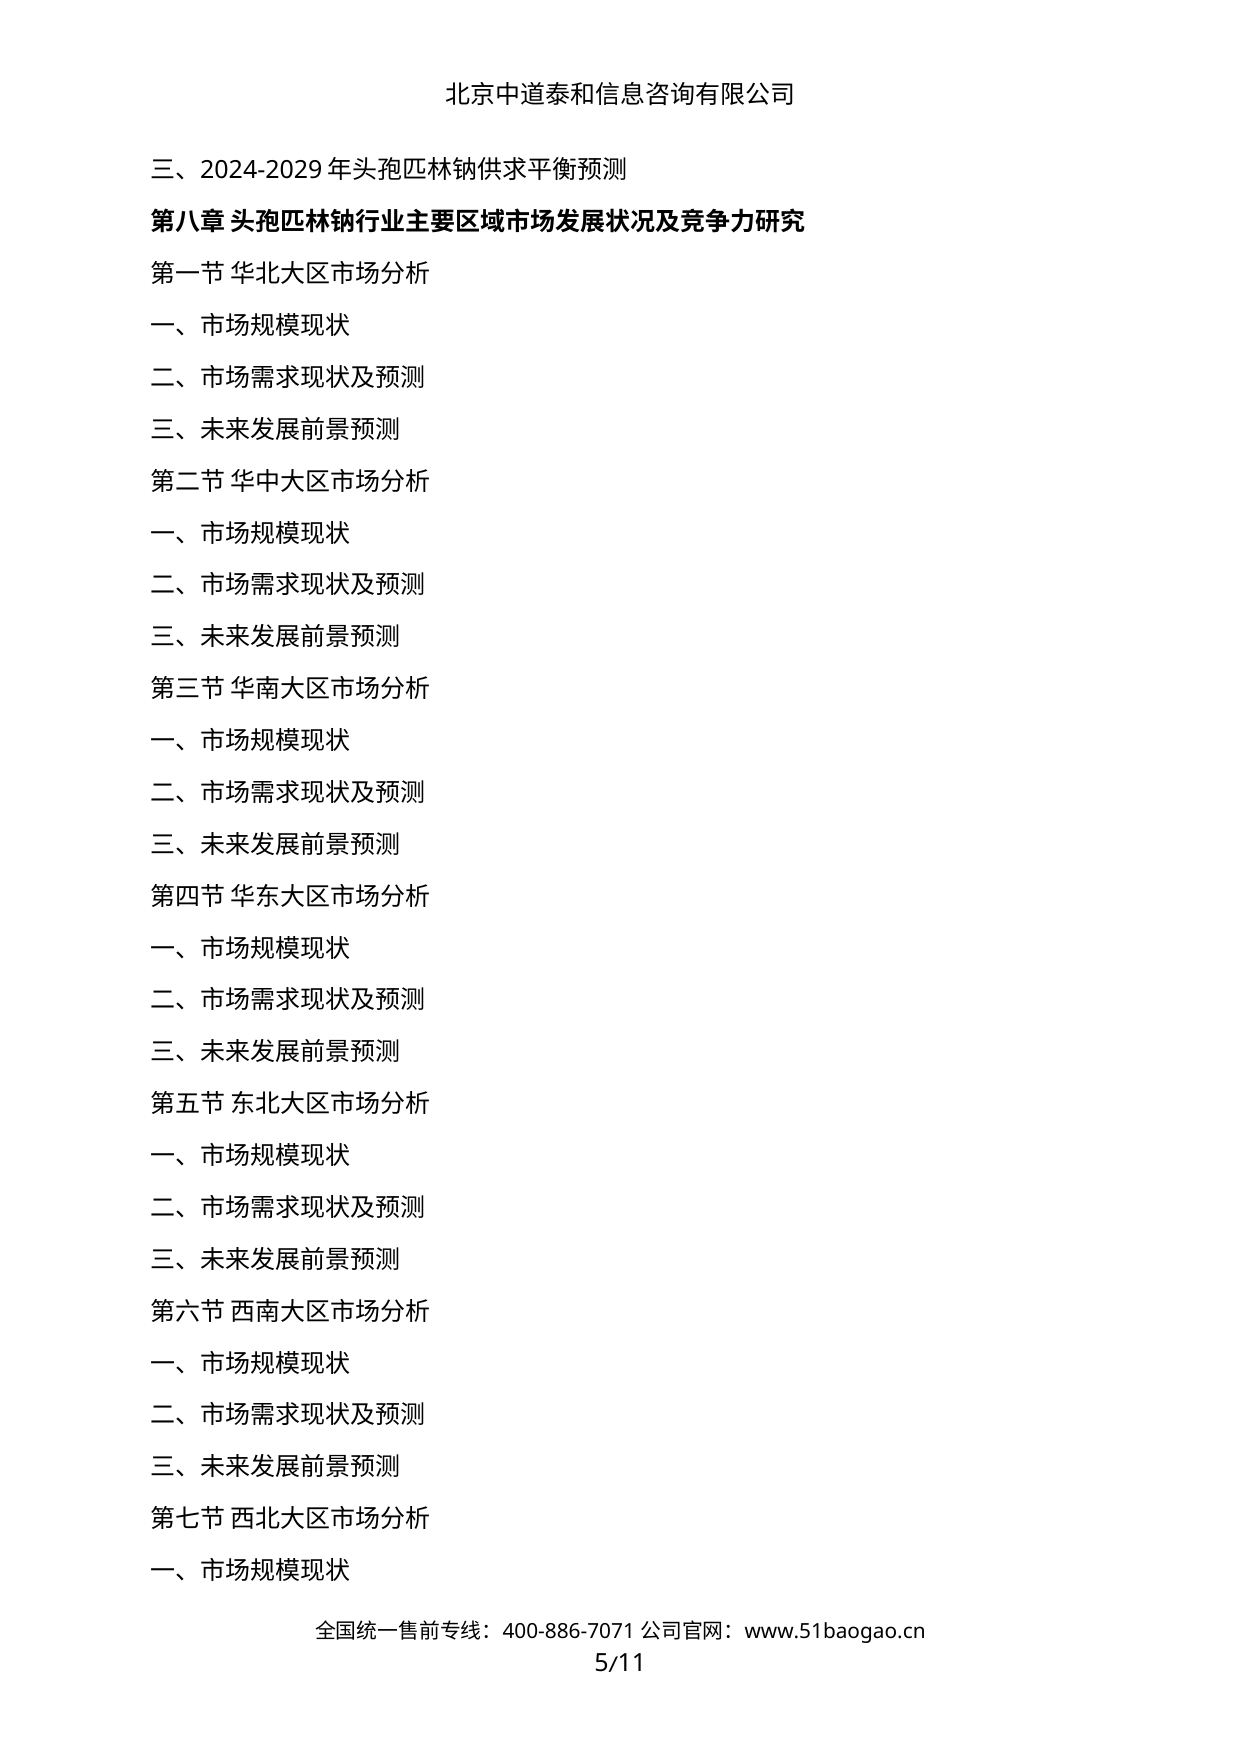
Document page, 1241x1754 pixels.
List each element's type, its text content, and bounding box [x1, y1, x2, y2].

text 一、市场规模现状 [150, 928, 1090, 964]
text 二、市场需求现状及预测 [150, 1187, 1090, 1224]
text 第七节 西北大区市场分析 [150, 1499, 1090, 1535]
text 三、未来发展前景预测 [150, 617, 1090, 653]
text 二、市场需求现状及预测 [150, 1395, 1090, 1431]
text 一、市场规模现状 [150, 306, 1090, 342]
text 三、未来发展前景预测 [150, 1032, 1090, 1068]
text 一、市场规模现状 [150, 1551, 1090, 1587]
text 一、市场规模现状 [150, 1136, 1090, 1172]
text 一、市场规模现状 [150, 721, 1090, 757]
text 第八章 头孢匹林钠行业主要区域市场发展状况及竞争力研究 [150, 202, 1090, 238]
text 三、未来发展前景预测 [150, 1447, 1090, 1483]
text 一、市场规模现状 [150, 513, 1090, 549]
text 三、2024-2029年头孢匹林钠供求平衡预测 [150, 150, 1090, 186]
text 第一节 华北大区市场分析 [150, 254, 1090, 290]
text 第六节 西南大区市场分析 [150, 1291, 1090, 1327]
text 第三节 华南大区市场分析 [150, 669, 1090, 705]
text 三、未来发展前景预测 [150, 1239, 1090, 1276]
text 二、市场需求现状及预测 [150, 565, 1090, 601]
text 第二节 华中大区市场分析 [150, 461, 1090, 497]
text 三、未来发展前景预测 [150, 409, 1090, 446]
text 二、市场需求现状及预测 [150, 980, 1090, 1016]
text 二、市场需求现状及预测 [150, 357, 1090, 394]
text 三、未来发展前景预测 [150, 824, 1090, 861]
text 第四节 华东大区市场分析 [150, 876, 1090, 912]
text 一、市场规模现状 [150, 1343, 1090, 1379]
text 二、市场需求现状及预测 [150, 772, 1090, 809]
text 第五节 东北大区市场分析 [150, 1084, 1090, 1120]
